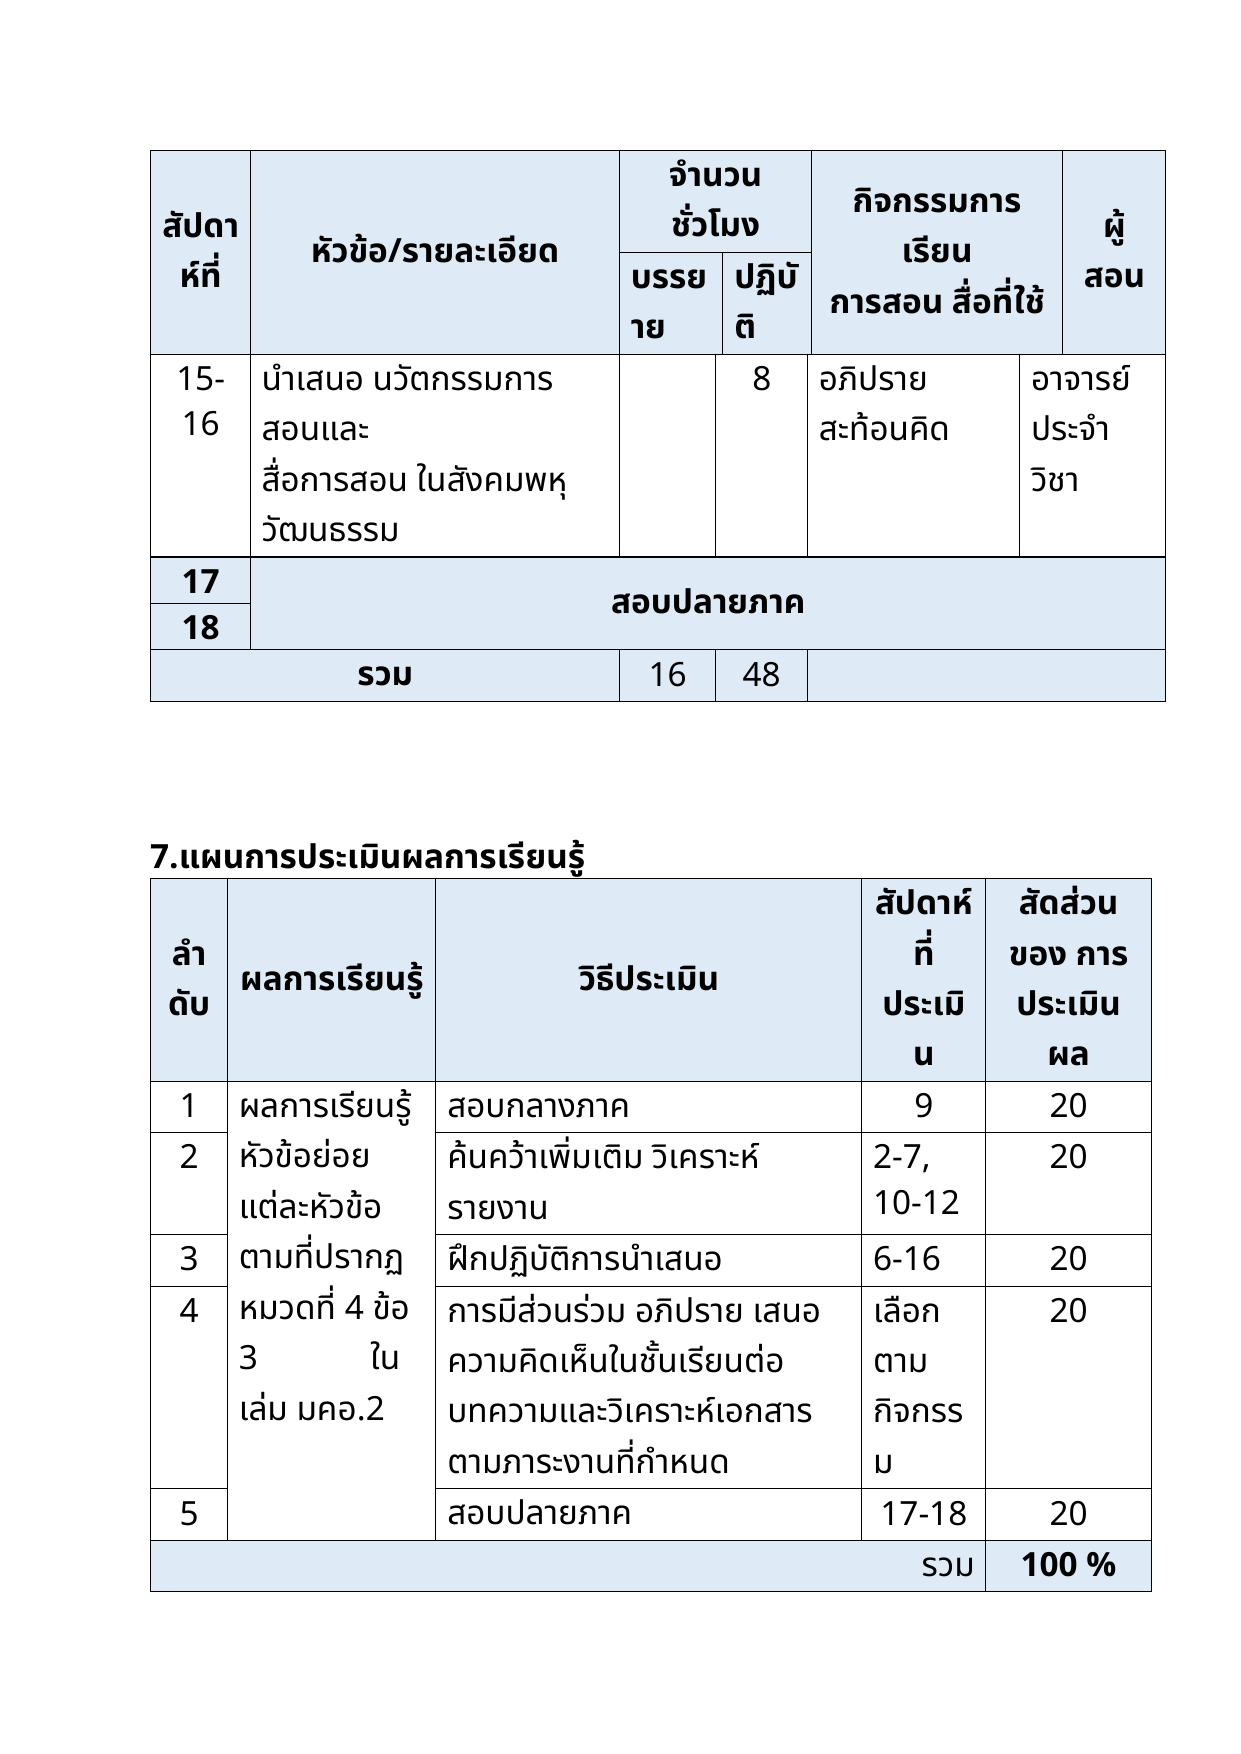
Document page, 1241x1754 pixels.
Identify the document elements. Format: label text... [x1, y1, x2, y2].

table_cell 9 [862, 1082, 985, 1132]
table_cell นำเสนอ นวัตกรรมการสอนและ สื่อการสอน ในสังคมพหุวัฒนธรรม [251, 355, 619, 556]
table_cell 17 [151, 558, 250, 603]
table_cell รวม [151, 1541, 985, 1591]
table_header ผลการเรียนรู้ [228, 879, 435, 1081]
table_cell 20 [986, 1287, 1151, 1488]
table_cell 20 [986, 1082, 1151, 1132]
table_cell 5 [151, 1489, 227, 1540]
table_cell ผลการเรียนรู้หัวข้อย่อย แต่ละหัวข้อ ตามที่ปรากฏ หมวดที่ 4 ข้อ 3 ในเล่ม มคอ.2 [228, 1082, 435, 1540]
table_cell ฝึกปฏิบัติการนำเสนอ [436, 1235, 861, 1286]
table_cell ค้นคว้าเพิ่มเติม วิเคราะห์ รายงาน [436, 1133, 861, 1234]
table_cell 3 [151, 1235, 227, 1286]
table_cell 20 [986, 1235, 1151, 1286]
table_cell ปฏิบัติ [723, 253, 811, 354]
table_cell เลือกตามกิจกรรม [862, 1287, 985, 1488]
table_cell 48 [716, 650, 807, 701]
table_header สัปดาห์ที่ประเมิน [862, 879, 985, 1081]
table_cell การมีส่วนร่วม อภิปราย เสนอความคิดเห็นในชั้นเรียนต่อบทความและวิเคราะห์เอกสารตามภาระงานที่กำหนด [436, 1287, 861, 1488]
table_header จำนวนชั่วโมง [620, 151, 811, 252]
table_cell 17-18 [862, 1489, 985, 1540]
table_cell 20 [986, 1489, 1151, 1540]
table_cell อาจารย์ประจำวิชา [1020, 355, 1165, 556]
table_header หัวข้อ/รายละเอียด [251, 151, 619, 354]
table_cell 16 [620, 650, 715, 701]
table_header ลำดับ [151, 879, 227, 1081]
table_header ผู้สอน [1063, 151, 1165, 354]
table_header สัปดาห์ที่ [151, 151, 250, 354]
table_cell รวม [151, 650, 619, 701]
table_cell 100 % [986, 1541, 1151, 1591]
table_cell บรรยาย [620, 253, 722, 354]
table_cell 18 [151, 604, 250, 649]
table_header กิจกรรมการเรียน การสอน สื่อที่ใช้ [812, 151, 1062, 354]
table_cell อภิปราย สะท้อนคิด [808, 355, 1019, 556]
table_cell 2-7, 10-12 [862, 1133, 985, 1234]
table_cell 4 [151, 1287, 227, 1488]
table_cell 2 [151, 1133, 227, 1234]
table_header สัดส่วนของ การประเมินผล [986, 879, 1151, 1081]
table_cell 6-16 [862, 1235, 985, 1286]
table_header วิธีประเมิน [436, 879, 861, 1081]
table_cell สอบปลายภาค [436, 1489, 861, 1540]
text 7.แผนการประเมินผลการเรียนรู้ [150, 833, 1090, 878]
table_cell สอบกลางภาค [436, 1082, 861, 1132]
table_cell [808, 650, 1165, 701]
table_cell 15-16 [151, 355, 250, 556]
table_cell 8 [716, 355, 807, 556]
table_cell [620, 355, 715, 556]
table_cell 1 [151, 1082, 227, 1132]
table_cell สอบปลายภาค [251, 558, 1165, 649]
table_cell 20 [986, 1133, 1151, 1234]
